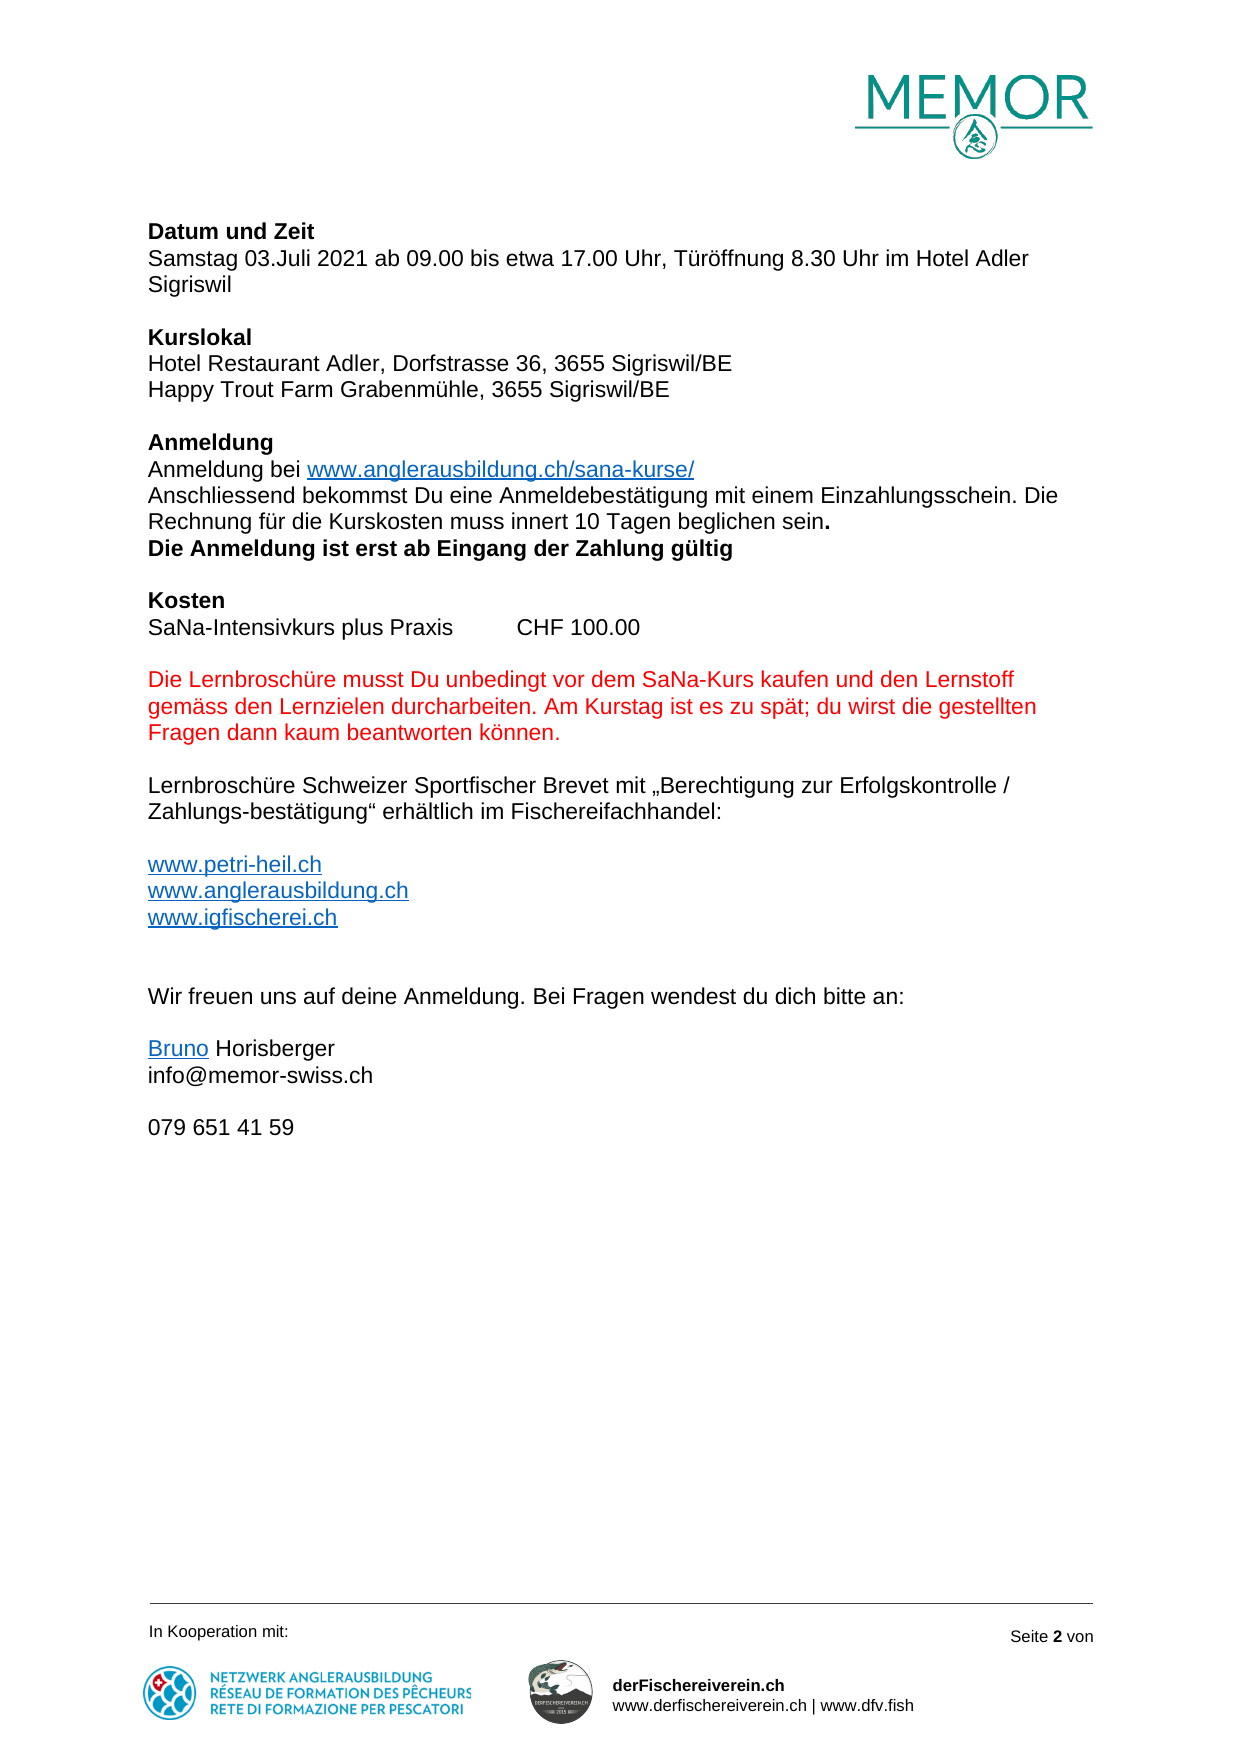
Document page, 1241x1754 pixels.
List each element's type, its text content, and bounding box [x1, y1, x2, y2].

text Bruno Horisberger [148, 1035, 1092, 1062]
text SaNa-Intensivkurs plus Praxis CHF 100.00 [148, 614, 1092, 640]
picture [855, 75, 1093, 159]
text Kurslokal [148, 324, 1092, 350]
text Kosten [148, 587, 1092, 614]
text Anschliessend bekommst Du eine Anmeldebestätigung mit einem Einzahlungsschein. Die Rechnung für die Kurskosten muss innert 10 Tagen beglichen sein. [148, 482, 1092, 534]
text www.petri-heil.ch [148, 851, 1092, 877]
text www.anglerausbildung.ch [148, 877, 1092, 903]
picture [522, 1653, 599, 1731]
text Wir freuen uns auf deine Anmeldung. Bei Fragen wendest du dich bitte an: [148, 983, 1092, 1009]
text Samstag 03.Juli 2021 ab 09.00 bis etwa 17.00 Uhr, Türöffnung 8.30 Uhr im Hotel Adler Sigriswil [148, 245, 1092, 297]
text Hotel Restaurant Adler, Dorfstrasse 36, 3655 Sigriswil/BE [148, 350, 1092, 376]
text 079 651 41 59 [148, 1114, 1092, 1141]
picture [145, 1666, 472, 1720]
text www.igfischerei.ch [148, 903, 1092, 930]
text Anmeldung [148, 429, 1092, 456]
picture [143, 1700, 161, 1720]
text Lernbroschüre Schweizer Sportfischer Brevet mit „Berechtigung zur Erfolgskontrolle / Zahlungs-bestätigung“ erhältlich im Fischereifachhandel: [148, 772, 1092, 824]
picture [143, 1666, 163, 1686]
text info@memor-swiss.ch [148, 1062, 1092, 1088]
text Die Anmeldung ist erst ab Eingang der Zahlung gültig [148, 534, 1092, 561]
text Anmeldung bei www.anglerausbildung.ch/sana-kurse/ [148, 456, 1092, 482]
text Datum und Zeit [148, 218, 1092, 245]
text Happy Trout Farm Grabenmühle, 3655 Sigriswil/BE [148, 376, 1092, 403]
text Die Lernbroschüre musst Du unbedingt vor dem SaNa-Kurs kaufen und den Lernstoff gemäss den Lernzielen durcharbeiten. Am Kurstag ist es zu spät; du wirst die gestellten Fragen dann kaum beantworten können. [148, 666, 1092, 745]
